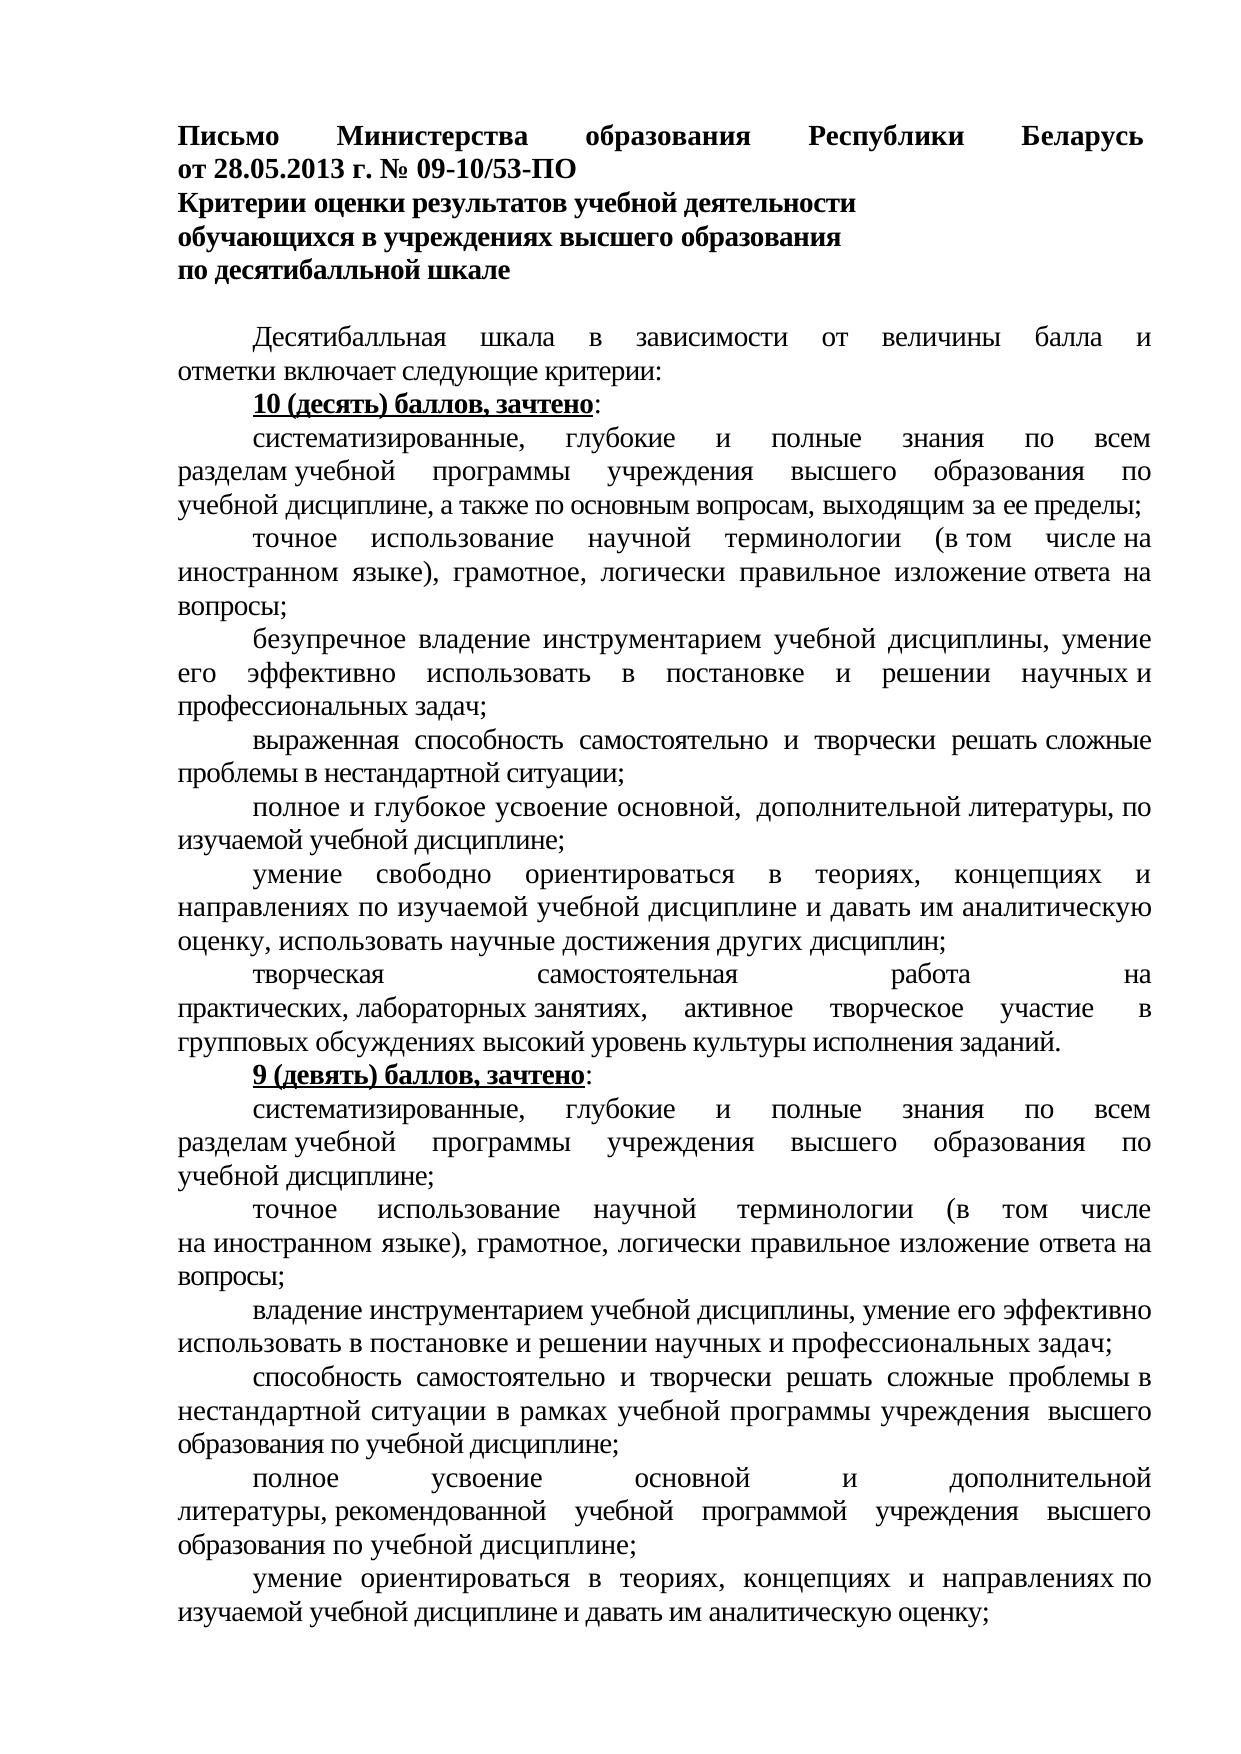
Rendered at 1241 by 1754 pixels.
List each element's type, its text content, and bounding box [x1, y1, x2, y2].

text точное использование научной терминологии (в том числе на иностранном языке), грамотное, логически правильное изложение ответа на вопросы; [177, 521, 1152, 621]
text полное усвоение основной и дополнительной литературы, рекомендованной учебной программой учреждения высшего образования по учебной дисциплине; [177, 1460, 1152, 1560]
text систематизированные, глубокие и полные знания по всем разделам учебной программы учреждения высшего образования по учебной дисциплине; [177, 1091, 1152, 1191]
text Письмо Министерства образования Республики Беларусь от 28.05.2013 г. № 09-10/53-ПО [177, 118, 1152, 185]
text творческая самостоятельная работа на практических, лабораторных занятиях, активное творческое участие в групповых обсуждениях высокий уровень культуры исполнения заданий. [177, 957, 1152, 1057]
text умение свободно ориентироваться в теориях, концепциях и направлениях по изучаемой учебной дисциплине и давать им аналитическую оценку, использовать научные достижения других дисциплин; [177, 856, 1152, 957]
text Критерии оценки результатов учебной деятельности [177, 185, 1152, 219]
text способность самостоятельно и творчески решать сложные проблемы в нестандартной ситуации в рамках учебной программы учреждения высшего образования по учебной дисциплине; [177, 1359, 1152, 1460]
text обучающихся в учреждениях высшего образования [177, 219, 1152, 252]
text полное и глубокое усвоение основной, дополнительной литературы, по изучаемой учебной дисциплине; [177, 789, 1152, 856]
text 10 (десять) баллов, зачтено: [177, 386, 1152, 420]
text безупречное владение инструментарием учебной дисциплины, умение его эффективно использовать в постановке и решении научных и профессиональных задач; [177, 621, 1152, 722]
text выраженная способность самостоятельно и творчески решать сложные проблемы в нестандартной ситуации; [177, 722, 1152, 789]
text умение ориентироваться в теориях, концепциях и направлениях по изучаемой учебной дисциплине и давать им аналитическую оценку; [177, 1560, 1152, 1627]
text Десятибалльная шкала в зависимости от величины балла и отметки включает следующие критерии: [177, 319, 1152, 386]
text владение инструментарием учебной дисциплины, умение его эффективно использовать в постановке и решении научных и профессиональных задач; [177, 1292, 1152, 1359]
text по десятибалльной шкале [177, 252, 1152, 286]
text точное использование научной терминологии (в том числе на иностранном языке), грамотное, логически правильное изложение ответа на вопросы; [177, 1191, 1152, 1292]
text систематизированные, глубокие и полные знания по всем разделам учебной программы учреждения высшего образования по учебной дисциплине, а также по основным вопросам, выходящим за ее пределы; [177, 420, 1152, 521]
text 9 (девять) баллов, зачтено: [177, 1057, 1152, 1091]
